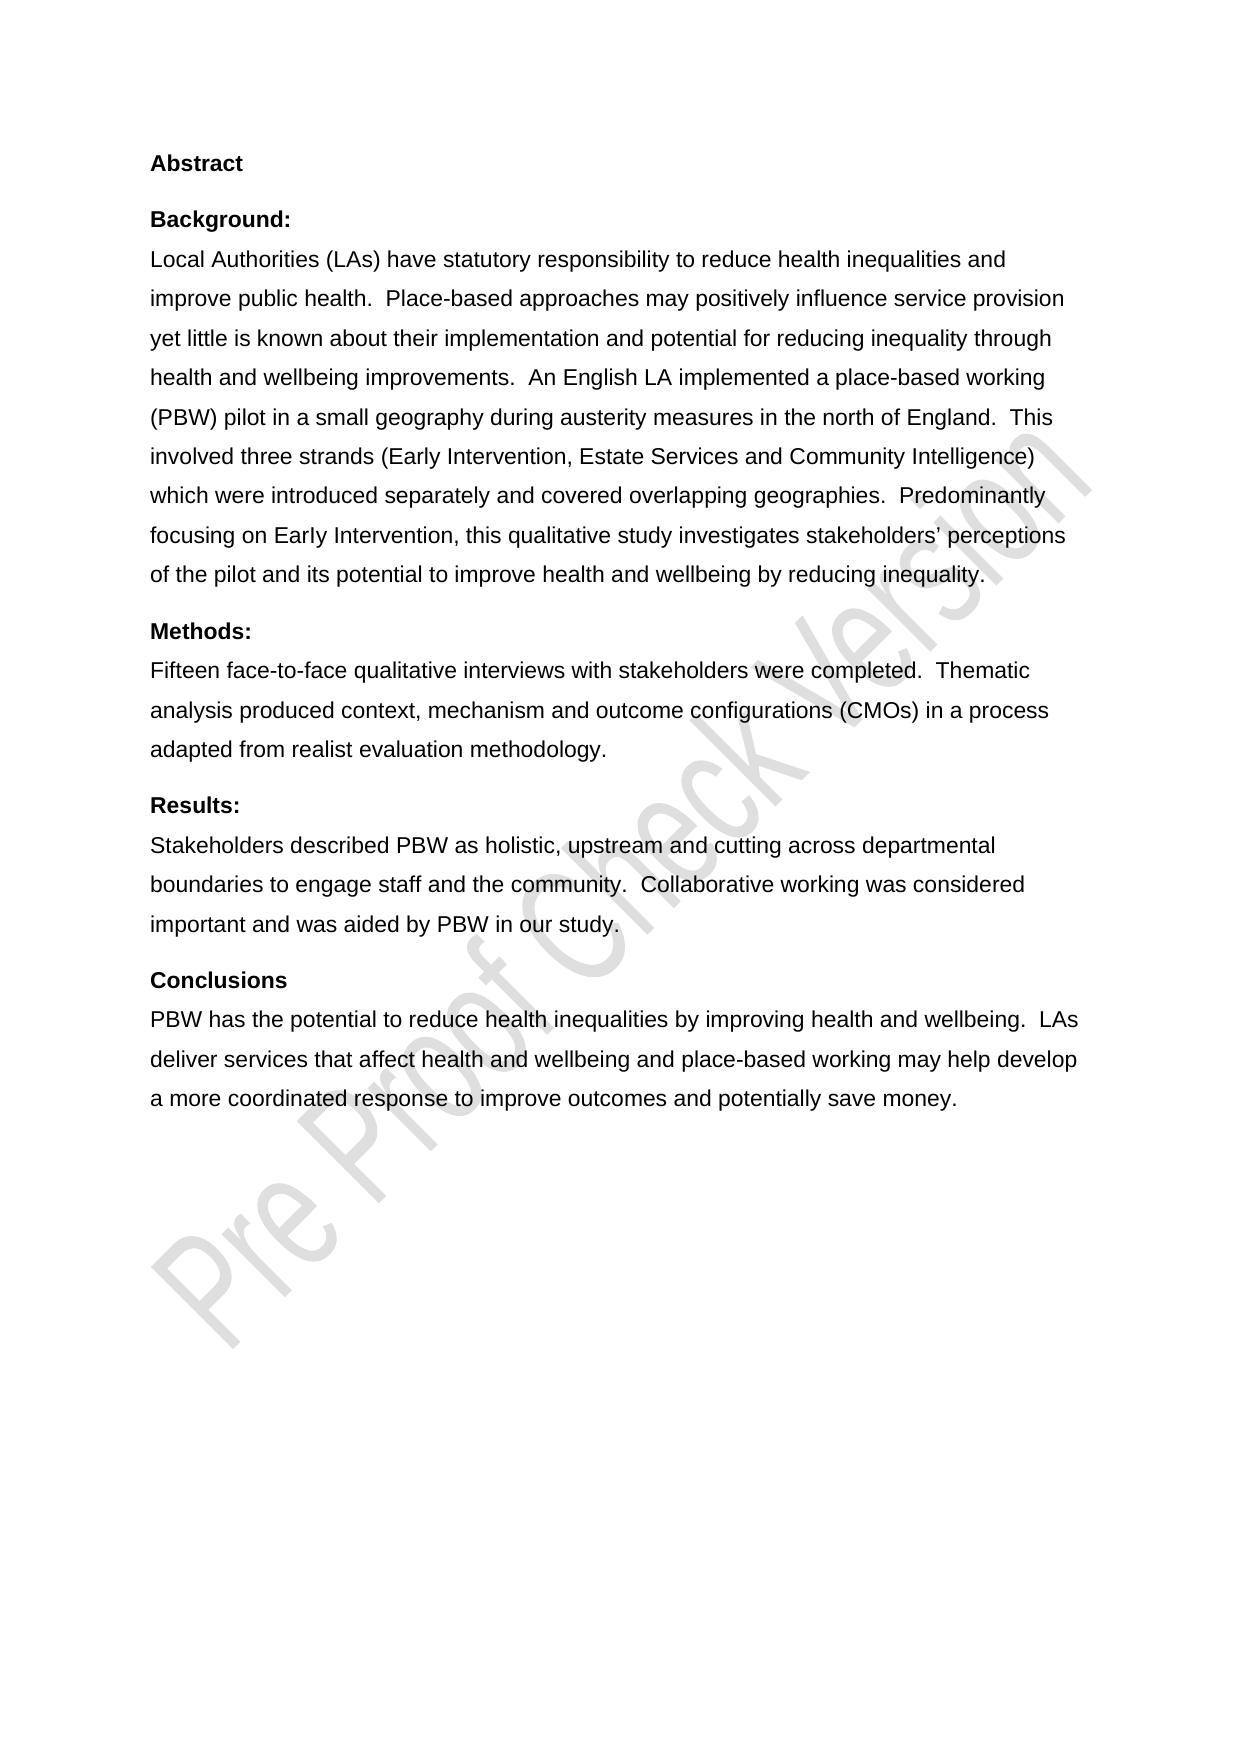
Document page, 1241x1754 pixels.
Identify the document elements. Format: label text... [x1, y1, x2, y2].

text Background: Local Authorities (LAs) have statutory responsibility to reduce health inequalities and improve public health. Place-based approaches may positively influence service provision yet little is known about their implementation and potential for reducing inequality through health and wellbeing improvements. An English LA implemented a place-based working (PBW) pilot in a small geography during austerity measures in the north of England. This involved three strands (Early Intervention, Estate Services and Community Intelligence) which were introduced separately and covered overlapping geographies. Predominantly focusing on EarIy Intervention, this qualitative study investigates stakeholders’ perceptions of the pilot and its potential to improve health and wellbeing by reducing inequality. [150, 206, 1090, 588]
text Abstract [150, 150, 1090, 176]
text Methods: Fifteen face-to-face qualitative interviews with stakeholders were completed. Thematic analysis produced context, mechanism and outcome configurations (CMOs) in a process adapted from realist evaluation methodology. [150, 618, 1090, 762]
text Results: Stakeholders described PBW as holistic, upstream and cutting across departmental boundaries to engage staff and the community. Collaborative working was considered important and was aided by PBW in our study. [150, 792, 1090, 937]
text Conclusions PBW has the potential to reduce health inequalities by improving health and wellbeing. LAs deliver services that affect health and wellbeing and place-based working may help develop a more coordinated response to improve outcomes and potentially save money. [150, 967, 1090, 1112]
